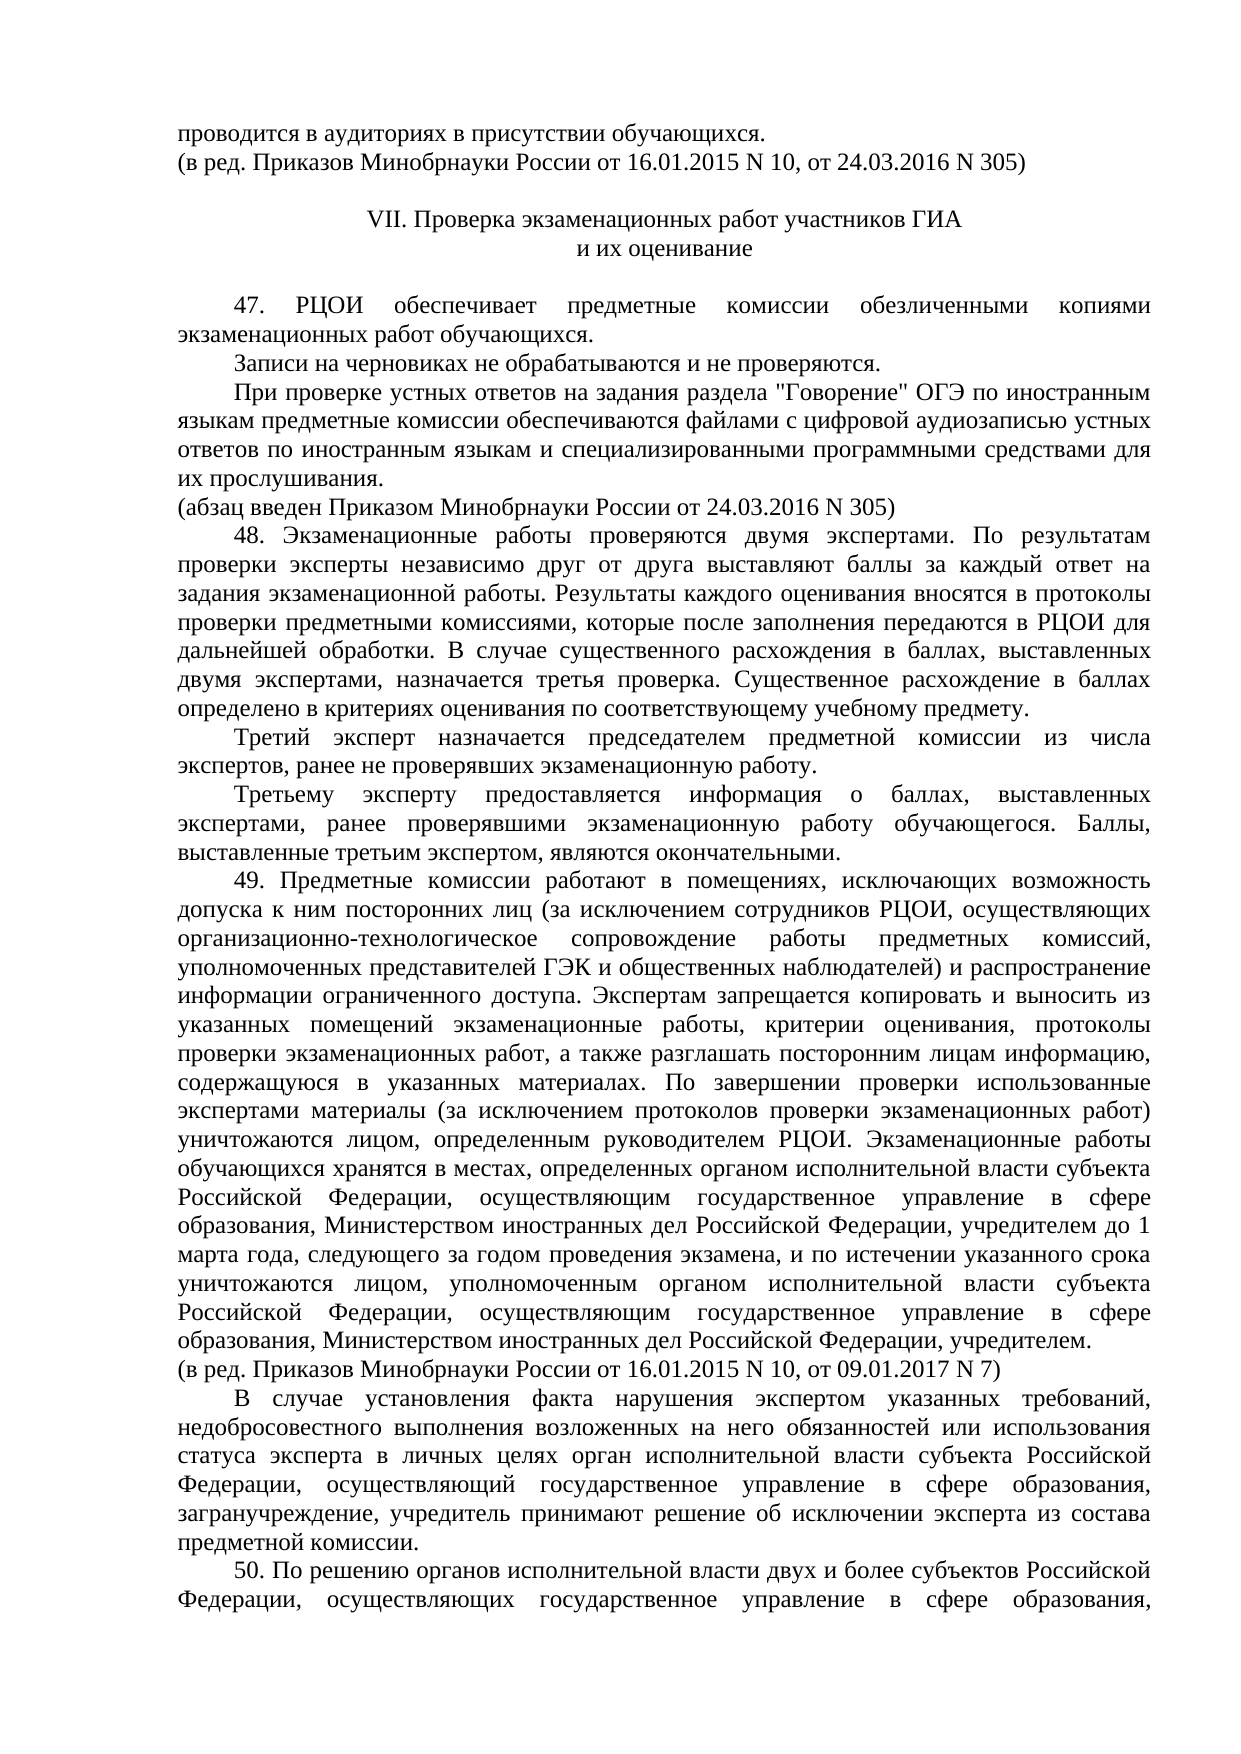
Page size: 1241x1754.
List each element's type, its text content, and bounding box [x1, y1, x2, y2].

text Третий эксперт назначается председателем предметной комиссии из числа экспертов, ранее не проверявших экзаменационную работу. [177, 722, 1152, 779]
text Третьему эксперту предоставляется информация о баллах, выставленных экспертами, ранее проверявшими экзаменационную работу обучающегося. Баллы, выставленные третьим экспертом, являются окончательными. [177, 779, 1152, 866]
text В случае установления факта нарушения экспертом указанных требований, недобросовестного выполнения возложенных на него обязанностей или использования статуса эксперта в личных целях орган исполнительной власти субъекта Российской Федерации, осуществляющий государственное управление в сфере образования, загранучреждение, учредитель принимают решение об исключении эксперта из состава предметной комиссии. [177, 1383, 1152, 1556]
text 48. Экзаменационные работы проверяются двумя экспертами. По результатам проверки эксперты независимо друг от друга выставляют баллы за каждый ответ на задания экзаменационной работы. Результаты каждого оценивания вносятся в протоколы проверки предметными комиссиями, которые после заполнения передаются в РЦОИ для дальнейшей обработки. В случае существенного расхождения в баллах, выставленных двумя экспертами, назначается третья проверка. Существенное расхождение в баллах определено в критериях оценивания по соответствующему учебному предмету. [177, 521, 1152, 722]
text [177, 1556, 1152, 1613]
text (абзац введен Приказом Минобрнауки России от 24.03.2016 N 305) [177, 492, 1152, 521]
text Записи на черновиках не обрабатываются и не проверяются. [177, 348, 1152, 377]
text (в ред. Приказов Минобрнауки России от 16.01.2015 N 10, от 09.01.2017 N 7) [177, 1354, 1152, 1383]
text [177, 118, 1152, 147]
text 47. РЦОИ обеспечивает предметные комиссии обезличенными копиями экзаменационных работ обучающихся. [177, 291, 1152, 348]
text При проверке устных ответов на задания раздела "Говорение" ОГЭ по иностранным языкам предметные комиссии обеспечиваются файлами с цифровой аудиозаписью устных ответов по иностранным языкам и специализированными программными средствами для их прослушивания. [177, 377, 1152, 492]
text 49. Предметные комиссии работают в помещениях, исключающих возможность допуска к ним посторонних лиц (за исключением сотрудников РЦОИ, осуществляющих организационно-технологическое сопровождение работы предметных комиссий, уполномоченных представителей ГЭК и общественных наблюдателей) и распространение информации ограниченного доступа. Экспертам запрещается копировать и выносить из указанных помещений экзаменационные работы, критерии оценивания, протоколы проверки экзаменационных работ, а также разглашать посторонним лицам информацию, содержащуюся в указанных материалах. По завершении проверки использованные экспертами материалы (за исключением протоколов проверки экзаменационных работ) уничтожаются лицом, определенным руководителем РЦОИ. Экзаменационные работы обучающихся хранятся в местах, определенных органом исполнительной власти субъекта Российской Федерации, осуществляющим государственное управление в сфере образования, Министерством иностранных дел Российской Федерации, учредителем до 1 марта года, следующего за годом проведения экзамена, и по истечении указанного срока уничтожаются лицом, уполномоченным органом исполнительной власти субъекта Российской Федерации, осуществляющим государственное управление в сфере образования, Министерством иностранных дел Российской Федерации, учредителем. [177, 866, 1152, 1354]
text VII. Проверка экзаменационных работ участников ГИА [177, 204, 1152, 233]
text (в ред. Приказов Минобрнауки России от 16.01.2015 N 10, от 24.03.2016 N 305) [177, 147, 1152, 176]
text и их оценивание [177, 233, 1152, 262]
